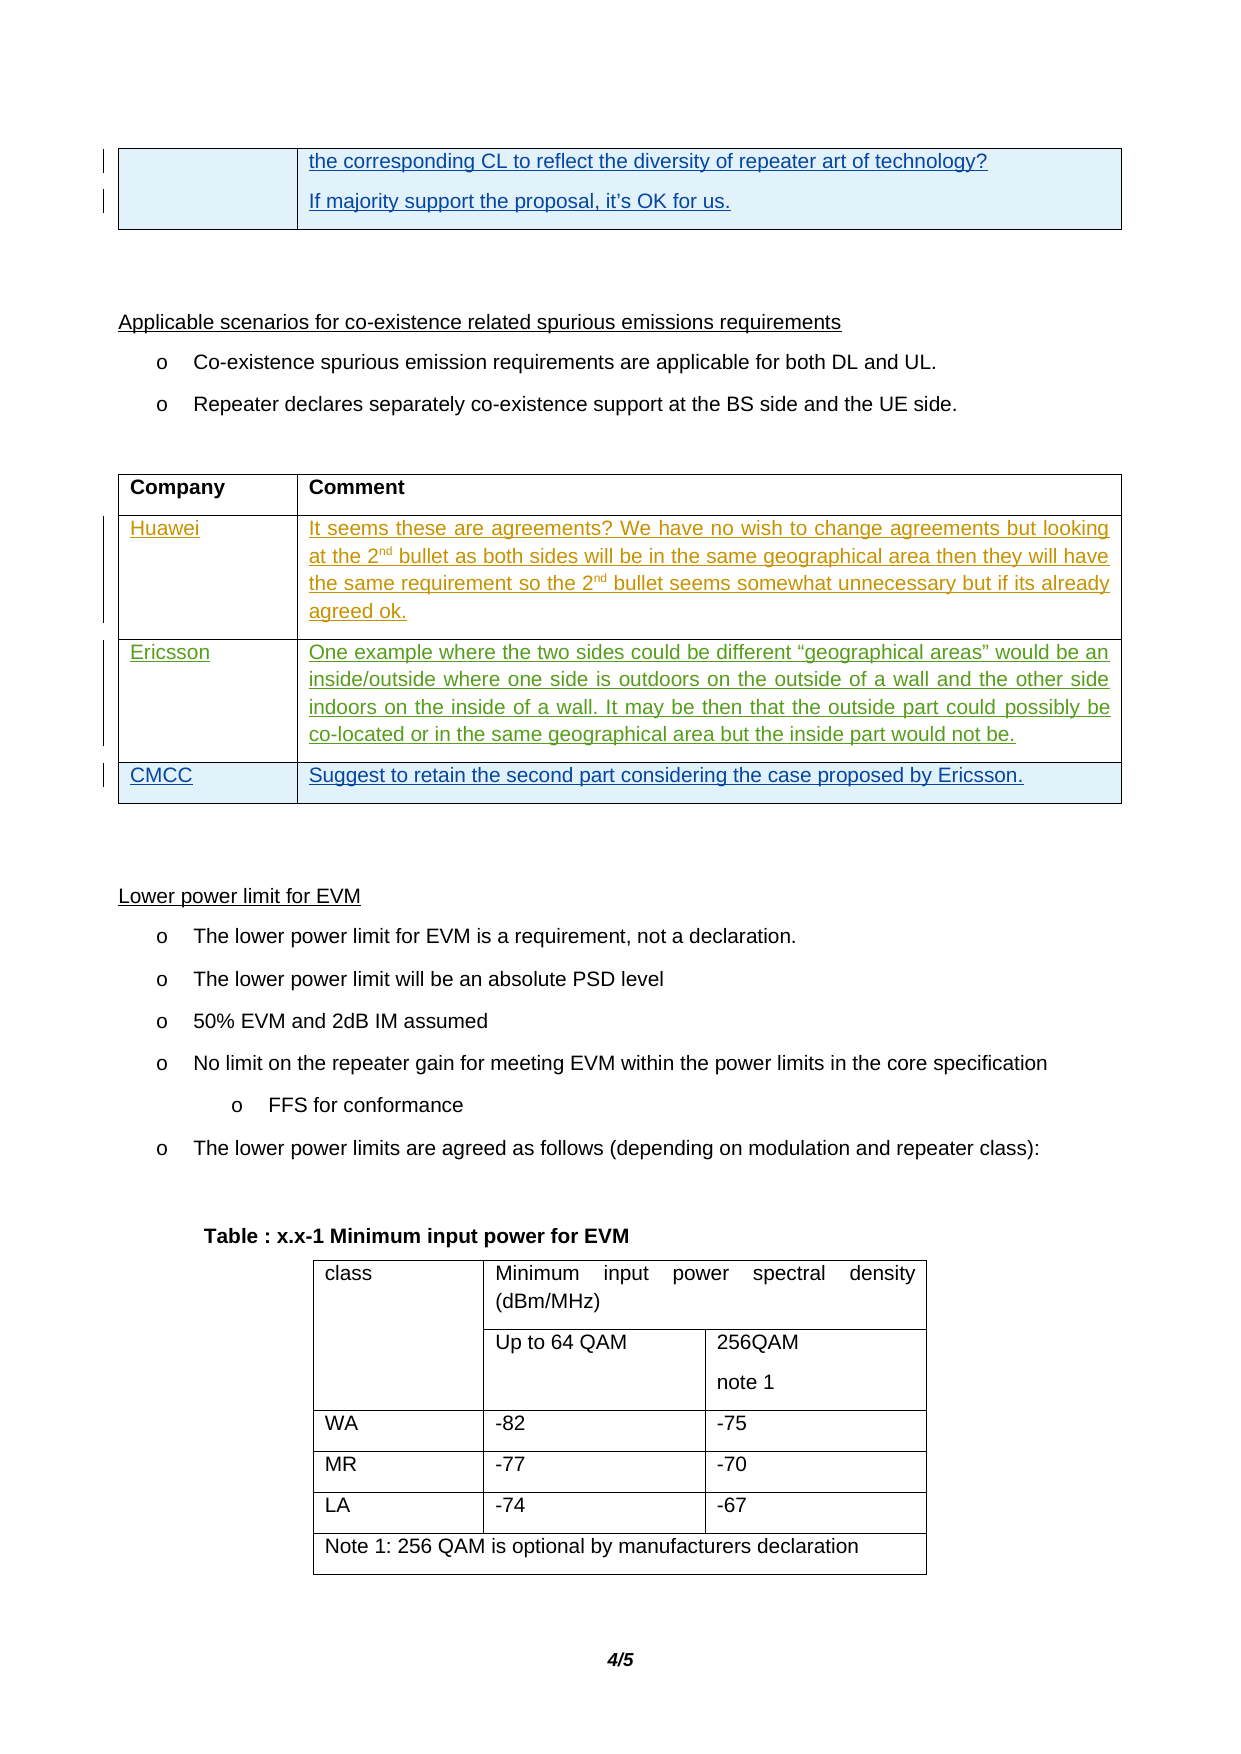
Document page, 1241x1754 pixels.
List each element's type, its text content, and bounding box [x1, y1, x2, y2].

table_cell LA [314, 1493, 483, 1533]
text Applicable scenarios for co-existence related spurious emissions requirements [118, 310, 1122, 334]
table_cell -74 [484, 1493, 705, 1533]
list No limit on the repeater gain for meeting EVM within the power limits in the core specification [156, 1051, 1122, 1077]
table_cell 256QAM note 1 [706, 1330, 926, 1410]
table_header Minimum input power spectral density (dBm/MHz) [484, 1261, 926, 1329]
table_cell -82 [484, 1411, 705, 1451]
list The lower power limit for EVM is a requirement, not a declaration. [156, 924, 1122, 950]
list The lower power limits are agreed as follows (depending on modulation and repeater class): [156, 1135, 1122, 1161]
table_cell -70 [706, 1452, 926, 1492]
list Table : x.x-1 Minimum input power for EVM [162, 1224, 1122, 1248]
list FFS for conformance [231, 1093, 1122, 1119]
list Co-existence spurious emission requirements are applicable for both DL and UL. [156, 350, 1122, 376]
text Lower power limit for EVM [118, 884, 1122, 908]
table_cell Up to 64 QAM [484, 1330, 705, 1410]
table_cell WA [314, 1411, 483, 1451]
table_cell [298, 516, 1121, 639]
table_cell -75 [706, 1411, 926, 1451]
table_cell -77 [484, 1452, 705, 1492]
table_cell -67 [706, 1493, 926, 1533]
list The lower power limit will be an absolute PSD level [156, 967, 1122, 992]
table_cell MR [314, 1452, 483, 1492]
list 50% EVM and 2dB IM assumed [156, 1009, 1122, 1034]
table_header Comment [298, 475, 1121, 515]
list Repeater declares separately co-existence support at the BS side and the UE side. [156, 392, 1122, 418]
table_cell [119, 516, 297, 639]
table_cell [298, 640, 1121, 762]
table_header class [314, 1261, 483, 1410]
table_cell [119, 640, 297, 762]
table_cell Note 1: 256 QAM is optional by manufacturers declaration [314, 1534, 926, 1574]
table_header Company [119, 475, 297, 515]
